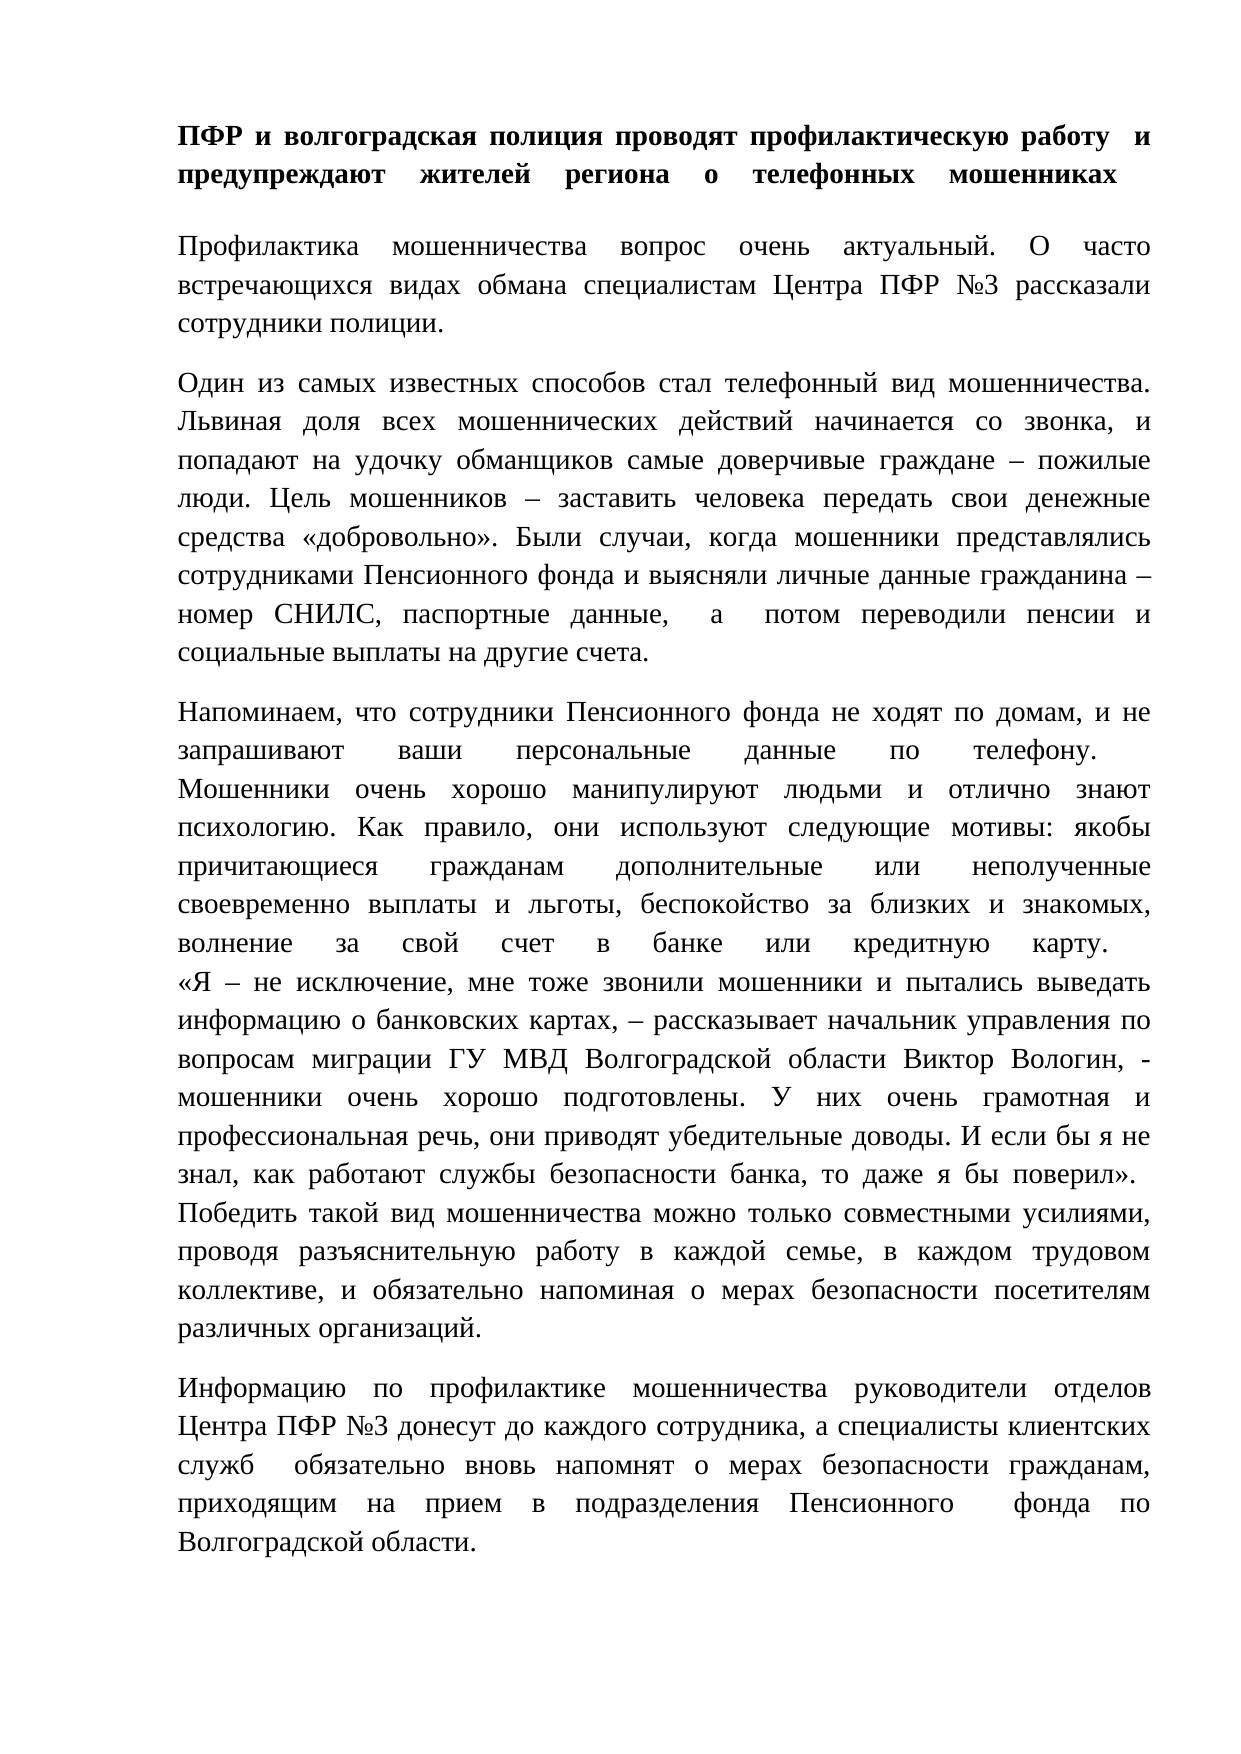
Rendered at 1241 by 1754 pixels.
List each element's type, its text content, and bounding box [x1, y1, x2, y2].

text Напоминаем, что сотрудники Пенсионного фонда не ходят по домам, и не запрашивают ваши персональные данные по телефону. Мошенники очень хорошо манипулируют людьми и отлично знают психологию. Как правило, они используют следующие мотивы: якобы причитающиеся гражданам дополнительные или неполученные своевременно выплаты и льготы, беспокойство за близких и знакомых, волнение за свой счет в банке или кредитную карту. «Я – не исключение, мне тоже звонили мошенники и пытались выведать информацию о банковских картах, – рассказывает начальник управления по вопросам миграции ГУ МВД Волгоградской области Виктор Вологин, - мошенники очень хорошо подготовлены. У них очень грамотная и профессиональная речь, они приводят убедительные доводы. И если бы я не знал, как работают службы безопасности банка, то даже я бы поверил». Победить такой вид мошенничества можно только совместными усилиями, проводя разъяснительную работу в каждой семье, в каждом трудовом коллективе, и обязательно напоминая о мерах безопасности посетителям различных организаций. [177, 694, 1152, 1344]
text Один из самых известных способов стал телефонный вид мошенничества. Львиная доля всех мошеннических действий начинается со звонка, и попадают на удочку обманщиков самые доверчивые граждане – пожилые люди. Цель мошенников – заставить человека передать свои денежные средства «добровольно». Были случаи, когда мошенники представлялись сотрудниками Пенсионного фонда и выясняли личные данные гражданина – номер СНИЛС, паспортные данные, а потом переводили пенсии и социальные выплаты на другие счета. [177, 365, 1152, 668]
text ПФР и волгоградская полиция проводят профилактическую работу и предупреждают жителей региона о телефонных мошенниках Профилактика мошенничества вопрос очень актуальный. О часто встречающихся видах обмана специалистам Центра ПФР №3 рассказали сотрудники полиции. [177, 118, 1152, 339]
text Информацию по профилактике мошенничества руководители отделов Центра ПФР №3 донесут до каждого сотрудника, а специалисты клиентских служб обязательно вновь напомнят о мерах безопасности гражданам, приходящим на прием в подразделения Пенсионного фонда по Волгоградской области. [177, 1370, 1152, 1558]
